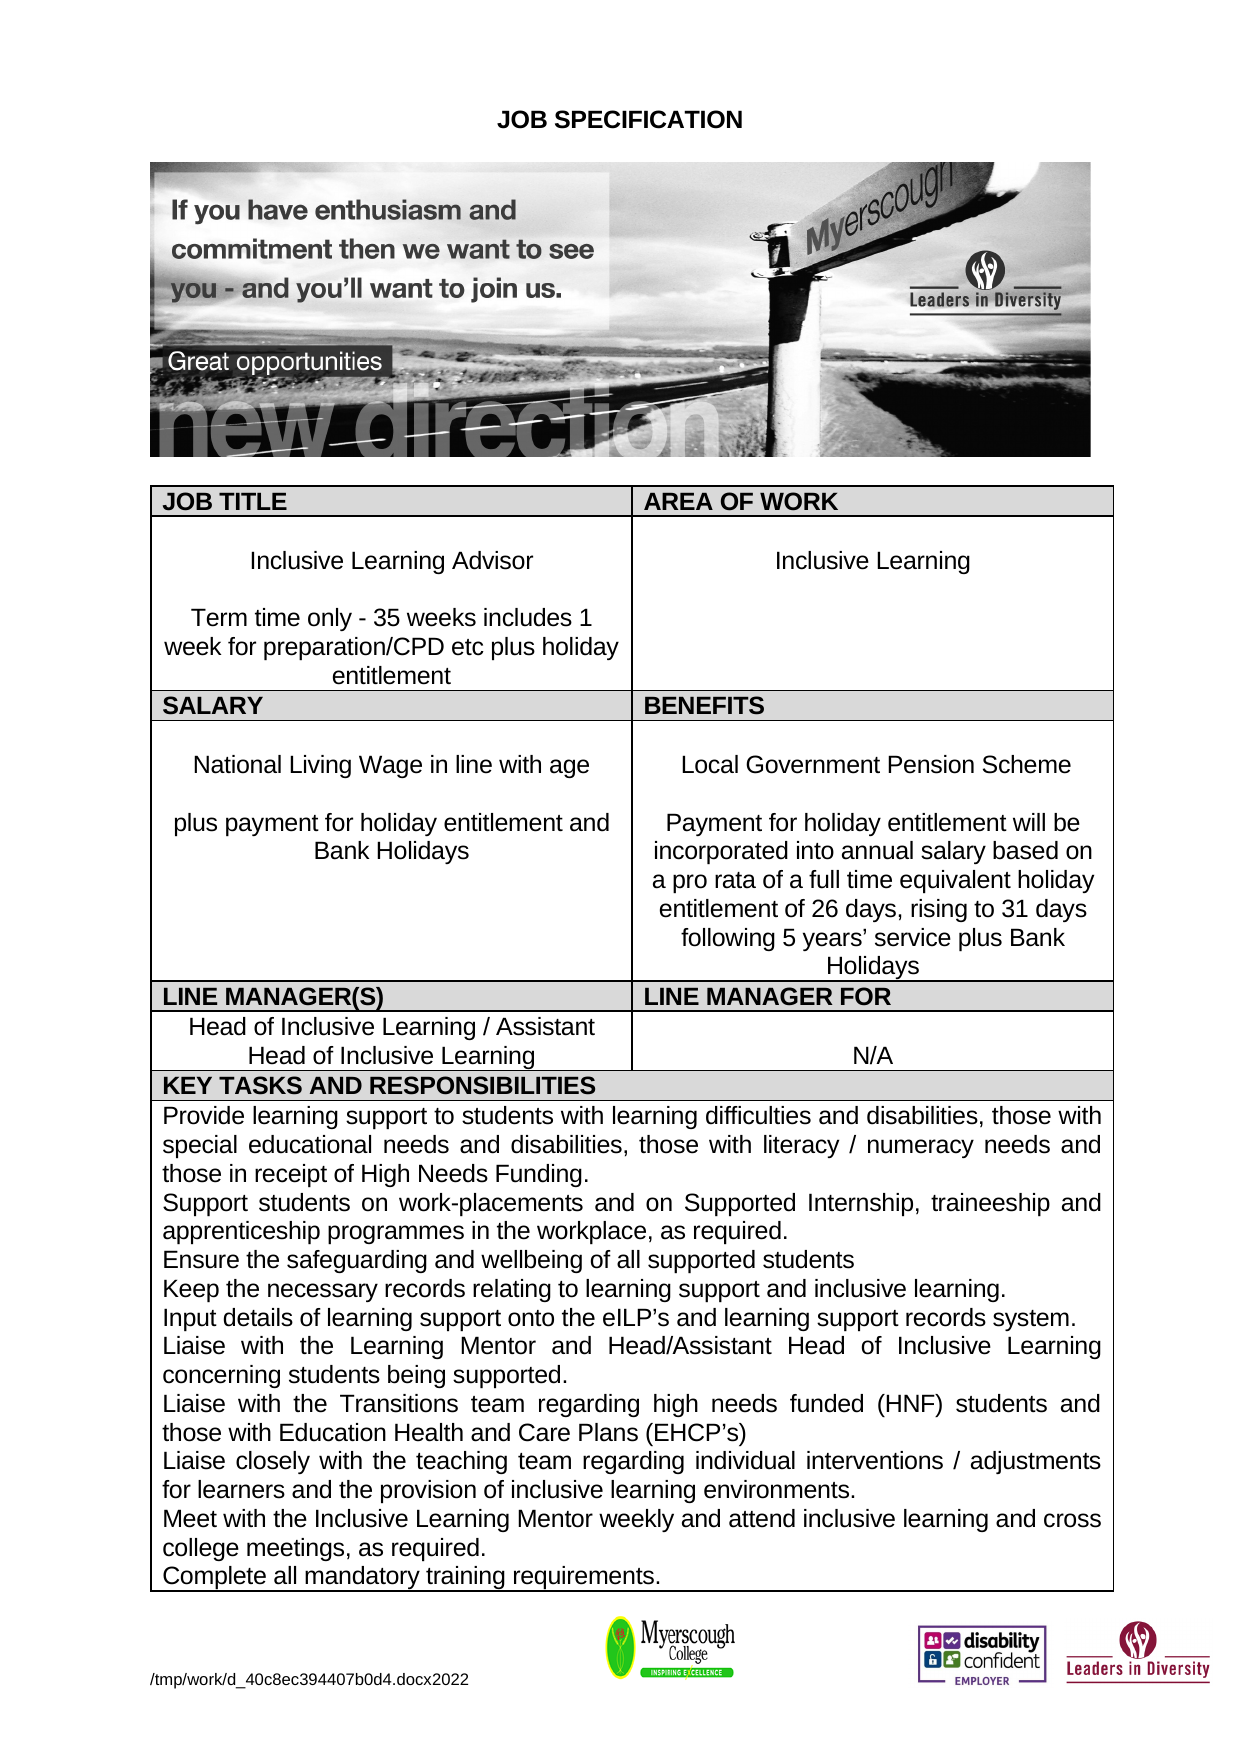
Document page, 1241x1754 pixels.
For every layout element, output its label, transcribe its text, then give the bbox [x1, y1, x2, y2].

table_header JOB TITLE [152, 487, 631, 515]
picture [150, 162, 1091, 457]
text JOB SPECIFICATION [150, 105, 1090, 134]
picture [1063, 1618, 1213, 1686]
table_cell SALARY [152, 691, 631, 720]
table_cell N/A [633, 1012, 1113, 1069]
table_cell LINE MANAGER(S) [152, 982, 631, 1010]
table_cell Inclusive Learning [633, 517, 1113, 689]
table_cell BENEFITS [633, 691, 1113, 720]
table_cell Head of Inclusive Learning / Assistant Head of Inclusive Learning [152, 1012, 631, 1069]
table_header AREA OF WORK [633, 487, 1113, 515]
table_cell KEY TASKS AND RESPONSIBILITIES [152, 1071, 1113, 1100]
table_cell Inclusive Learning Advisor Term time only - 35 weeks includes 1 week for preparation/CPD etc plus holiday entitlement [152, 517, 631, 689]
table_cell LINE MANAGER FOR [633, 982, 1113, 1010]
table_cell National Living Wage in line with age plus payment for holiday entitlement and Bank Holidays [152, 721, 631, 980]
picture [861, 1611, 1055, 1688]
table_cell Local Government Pension Scheme Payment for holiday entitlement will be incorporated into annual salary based on a pro rata of a full time equivalent holiday entitlement of 26 days, rising to 31 days following 5 years’ service plus Bank Holidays [633, 721, 1113, 980]
